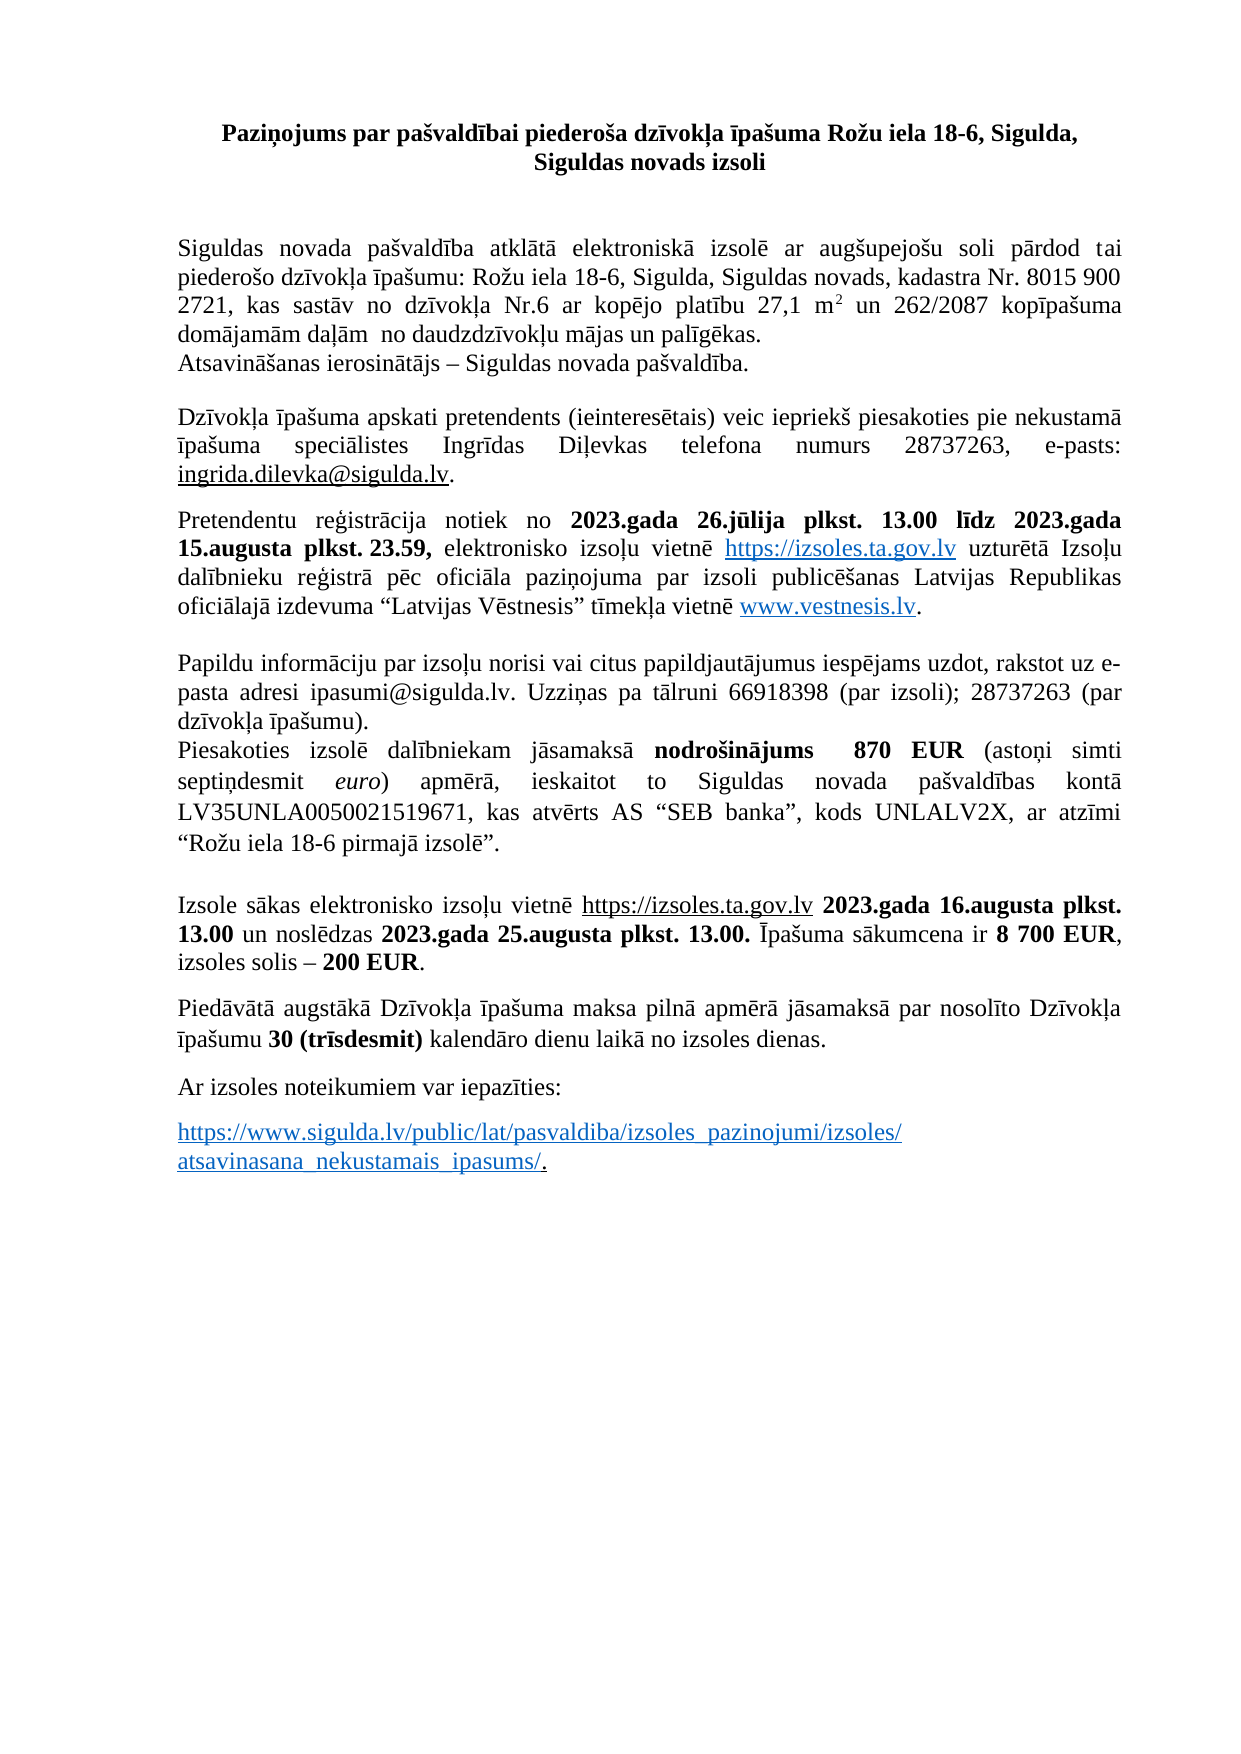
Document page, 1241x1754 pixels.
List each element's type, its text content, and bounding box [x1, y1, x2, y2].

text Atsavināšanas ierosinātājs – Siguldas novada pašvaldība. [177, 348, 1122, 377]
text Paziņojums par pašvaldībai piederoša dzīvokļa īpašuma Rožu iela 18-6, Sigulda, Siguldas novads izsoli [177, 118, 1122, 176]
text https://www.sigulda.lv/public/lat/pasvaldiba/izsoles_pazinojumi/izsoles/atsavinasana_nekustamais_ipasums/. [177, 1117, 1122, 1174]
text Papildu informāciju par izsoļu norisi vai citus papildjautājumus iespējams uzdot, rakstot uz e-pasta adresi ipasumi@sigulda.lv. Uzziņas pa tālruni 66918398 (par izsoli); 28737263 (par dzīvokļa īpašumu). [177, 648, 1122, 735]
text Piesakoties izsolē dalībniekam jāsamaksā nodrošinājums 870 EUR (astoņi simti septiņdesmit euro) apmērā, ieskaitot to Siguldas novada pašvaldības kontā LV35UNLA0050021519671, kas atvērts AS “SEB banka”, kods UNLALV2X, ar atzīmi “Rožu iela 18-6 pirmajā izsolē”. [177, 735, 1122, 857]
text Izsole sākas elektronisko izsoļu vietnē https://izsoles.ta.gov.lv 2023.gada 16.augusta plkst. 13.00 un noslēdzas 2023.gada 25.augusta plkst. 13.00. Īpašuma sākumcena ir 8 700 EUR, izsoles solis – 200 EUR. [177, 890, 1122, 976]
text Dzīvokļa īpašuma apskati pretendents (ieinteresētais) veic iepriekš piesakoties pie nekustamā īpašuma speciālistes Ingrīdas Diļevkas telefona numurs 28737263, e-pasts: ingrida.dilevka@sigulda.lv. [177, 402, 1122, 488]
text Pretendentu reģistrācija notiek no 2023.gada 26.jūlija plkst. 13.00 līdz 2023.gada 15.augusta plkst. 23.59, elektronisko izsoļu vietnē https://izsoles.ta.gov.lv uzturētā Izsoļu dalībnieku reģistrā pēc oficiāla paziņojuma par izsoli publicēšanas Latvijas Republikas oficiālajā izdevuma “Latvijas Vēstnesis” tīmekļa vietnē www.vestnesis.lv. [177, 505, 1122, 620]
text Siguldas novada pašvaldība atklātā elektroniskā izsolē ar augšupejošu soli pārdod tai piederošo dzīvokļa īpašumu: Rožu iela 18-6, Sigulda, Siguldas novads, kadastra Nr. 8015 900 2721, kas sastāv no dzīvokļa Nr.6 ar kopējo platību 27,1 m2 un 262/2087 kopīpašuma domājamām daļām no daudzdzīvokļu mājas un palīgēkas. [177, 233, 1122, 348]
text Ar izsoles noteikumiem var iepazīties: [177, 1072, 1122, 1100]
text Piedāvātā augstākā Dzīvokļa īpašuma maksa pilnā apmērā jāsamaksā par nosolīto Dzīvokļa īpašumu 30 (trīsdesmit) kalendāro dienu laikā no izsoles dienas. [177, 993, 1122, 1053]
